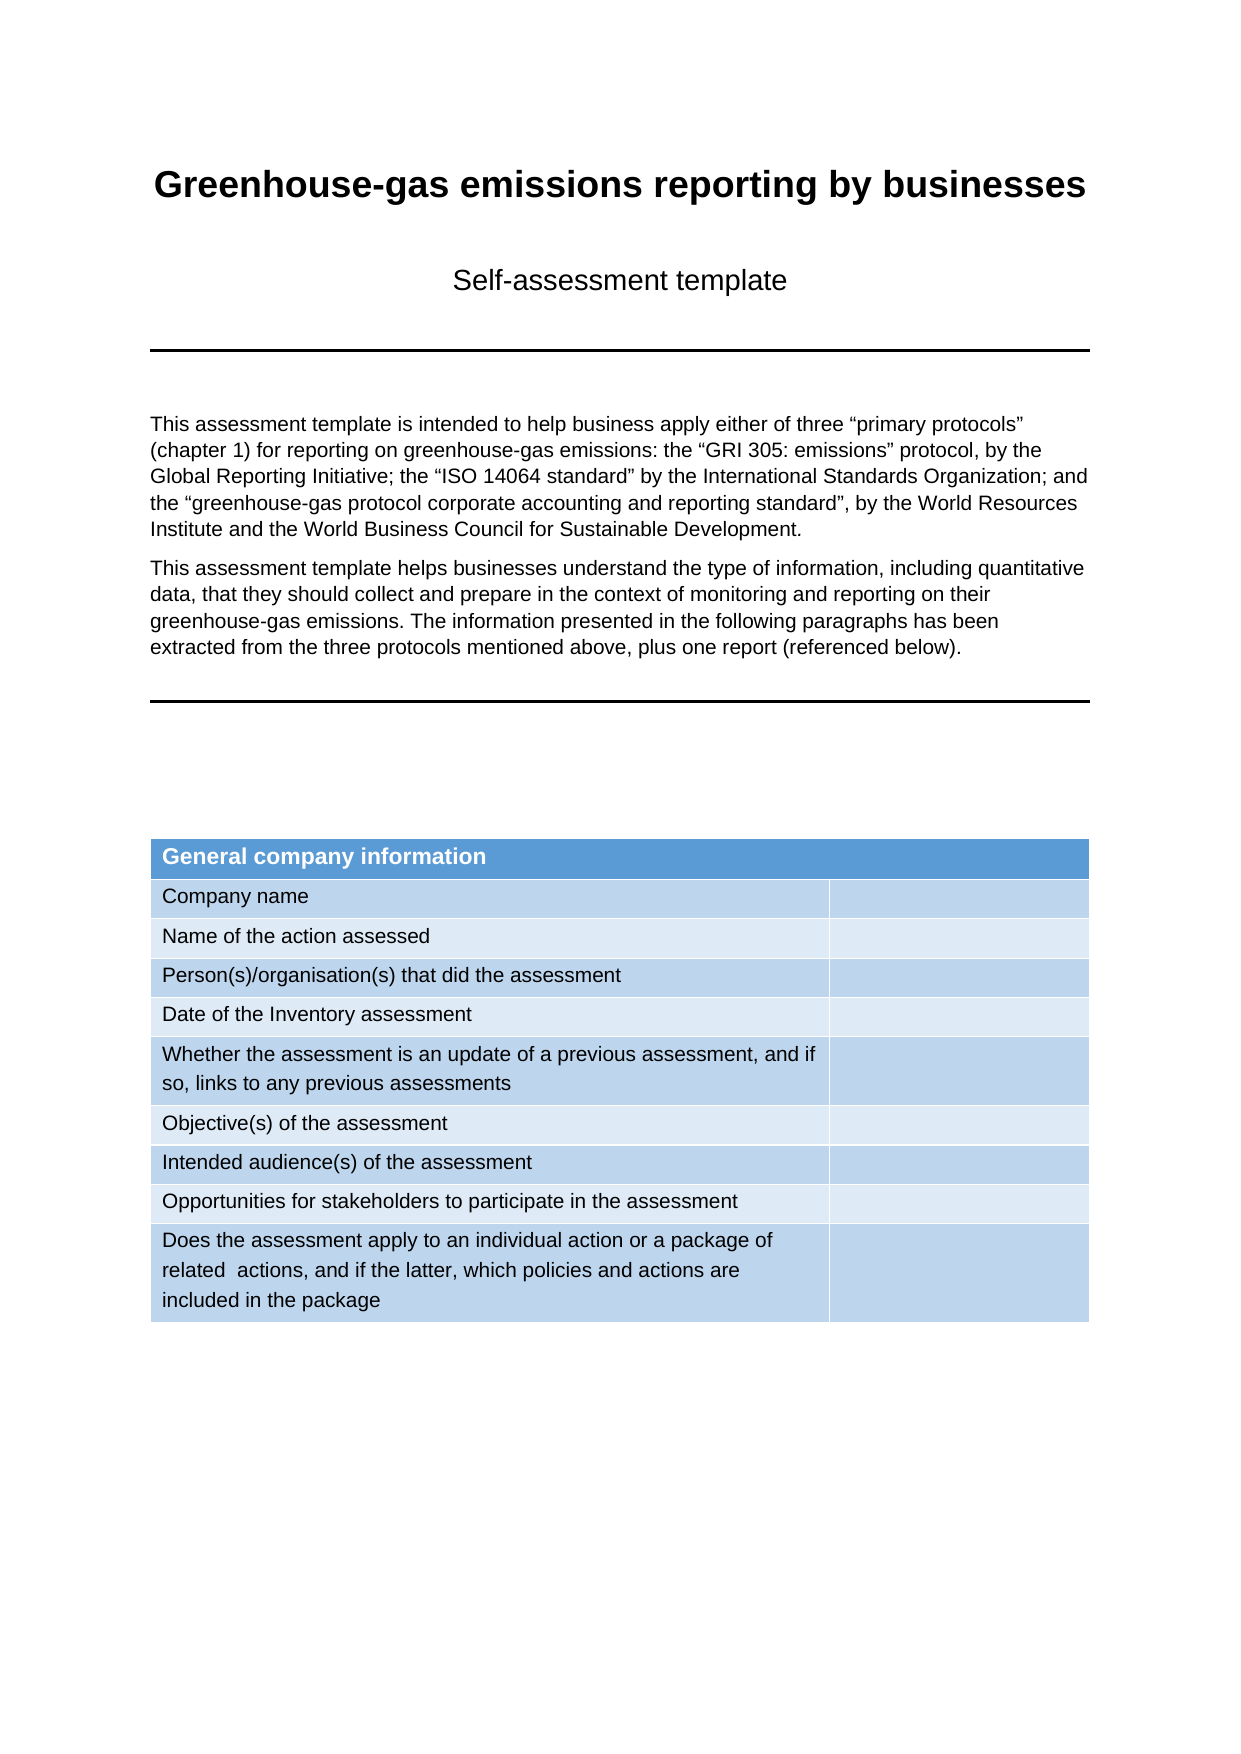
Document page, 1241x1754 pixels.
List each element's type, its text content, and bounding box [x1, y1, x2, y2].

text Greenhouse-gas emissions reporting by businesses [150, 162, 1090, 206]
text This assessment template is intended to help business apply either of three “primary protocols” (chapter 1) for reporting on greenhouse-gas emissions: the “GRI 305: emissions” protocol, by the Global Reporting Initiative; the “ISO 14064 standard” by the International Standards Organization; and the “greenhouse-gas protocol corporate accounting and reporting standard”, by the World Resources Institute and the World Business Council for Sustainable Development. [150, 412, 1090, 541]
table_cell [830, 1185, 1089, 1223]
text This assessment template helps businesses understand the type of information, including quantitative data, that they should collect and prepare in the context of monitoring and reporting on their greenhouse-gas emissions. The information presented in the following paragraphs has been extracted from the three protocols mentioned above, plus one report (referenced below). [150, 556, 1090, 659]
table_cell Intended audience(s) of the assessment [151, 1146, 829, 1184]
table_cell Company name [151, 880, 829, 918]
table_cell Does the assessment apply to an individual action or a package of related actions, and if the latter, which policies and actions are included in the package [151, 1224, 829, 1322]
table_cell Opportunities for stakeholders to participate in the assessment [151, 1185, 829, 1223]
table_cell [830, 998, 1089, 1036]
table_cell [830, 959, 1089, 997]
table_cell [830, 1146, 1089, 1184]
table_cell Date of the Inventory assessment [151, 998, 829, 1036]
table_cell Objective(s) of the assessment [151, 1106, 829, 1144]
table_cell Whether the assessment is an update of a previous assessment, and if so, links to any previous assessments [151, 1037, 829, 1105]
table_cell [830, 1224, 1089, 1322]
table_cell [830, 1106, 1089, 1144]
table_cell Name of the action assessed [151, 919, 829, 958]
table_header General company information [151, 839, 1089, 879]
table_cell [830, 919, 1089, 958]
table_cell [830, 880, 1089, 918]
table_cell Person(s)/organisation(s) that did the assessment [151, 959, 829, 997]
text Self-assessment template [150, 263, 1090, 296]
table_cell [830, 1037, 1089, 1105]
